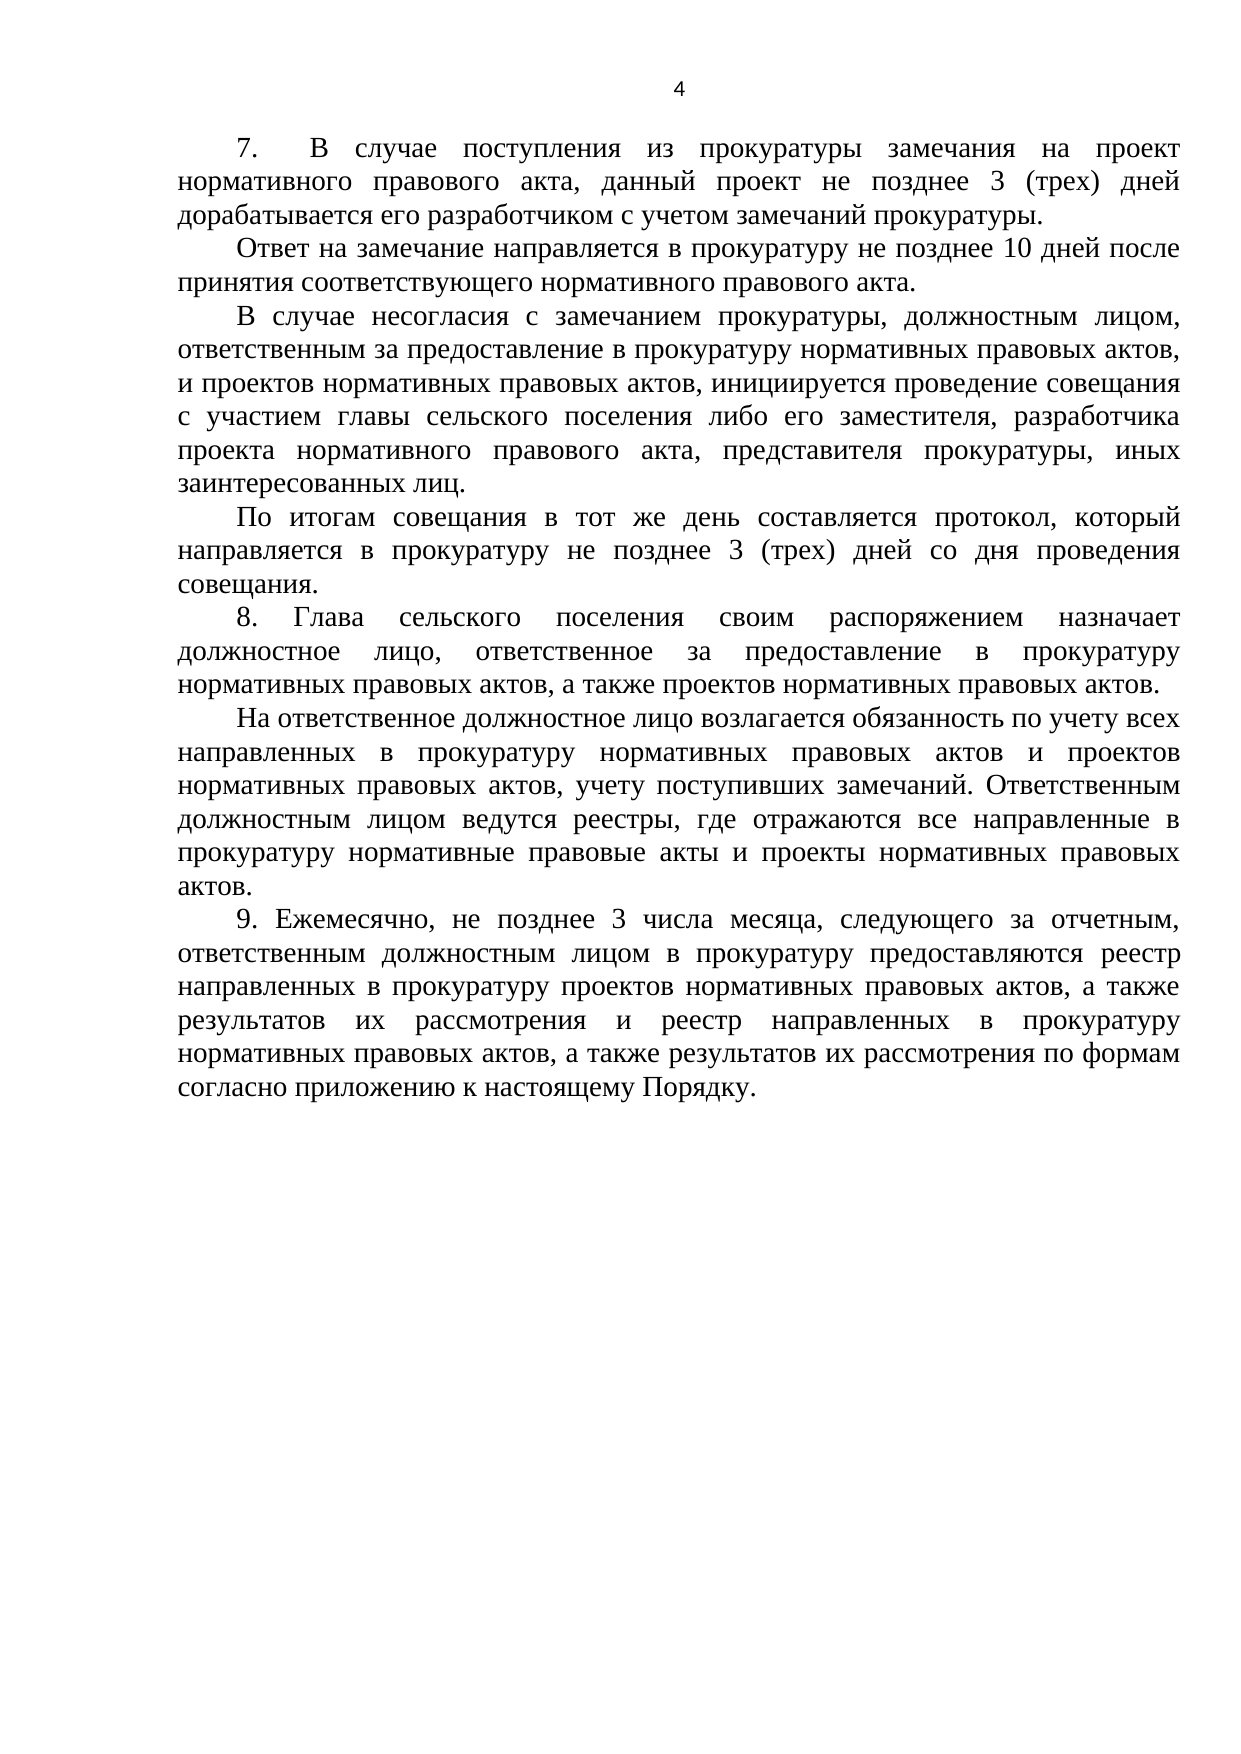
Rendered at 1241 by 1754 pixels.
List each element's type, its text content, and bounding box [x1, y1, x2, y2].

text 9. Ежемесячно, не позднее 3 числа месяца, следующего за отчетным, ответственным должностным лицом в прокуратуру предоставляются реестр направленных в прокуратуру проектов нормативных правовых актов, а также результатов их рассмотрения и реестр направленных в прокуратуру нормативных правовых актов, а также результатов их рассмотрения по формам согласно приложению к настоящему Порядку. [177, 901, 1181, 1103]
text На ответственное должностное лицо возлагается обязанность по учету всех направленных в прокуратуру нормативных правовых актов и проектов нормативных правовых актов, учету поступивших замечаний. Ответственным должностным лицом ведутся реестры, где отражаются все направленные в прокуратуру нормативные правовые акты и проекты нормативных правовых актов. [177, 700, 1181, 901]
text Ответ на замечание направляется в прокуратуру не позднее 10 дней после принятия соответствующего нормативного правового акта. [177, 231, 1181, 298]
text В случае несогласия с замечанием прокуратуры, должностным лицом, ответственным за предоставление в прокуратуру нормативных правовых актов, и проектов нормативных правовых актов, инициируется проведение совещания с участием главы сельского поселения либо его заместителя, разработчика проекта нормативного правового акта, представителя прокуратуры, иных заинтересованных лиц. [177, 298, 1181, 499]
text 7. В случае поступления из прокуратуры замечания на проект нормативного правового акта, данный проект не позднее 3 (трех) дней дорабатывается его разработчиком с учетом замечаний прокуратуры. [177, 130, 1181, 231]
text 8. Глава сельского поселения своим распоряжением назначает должностное лицо, ответственное за предоставление в прокуратуру нормативных правовых актов, а также проектов нормативных правовых актов. [177, 599, 1181, 700]
text По итогам совещания в тот же день составляется протокол, который направляется в прокуратуру не позднее 3 (трех) дней со дня проведения совещания. [177, 499, 1181, 599]
